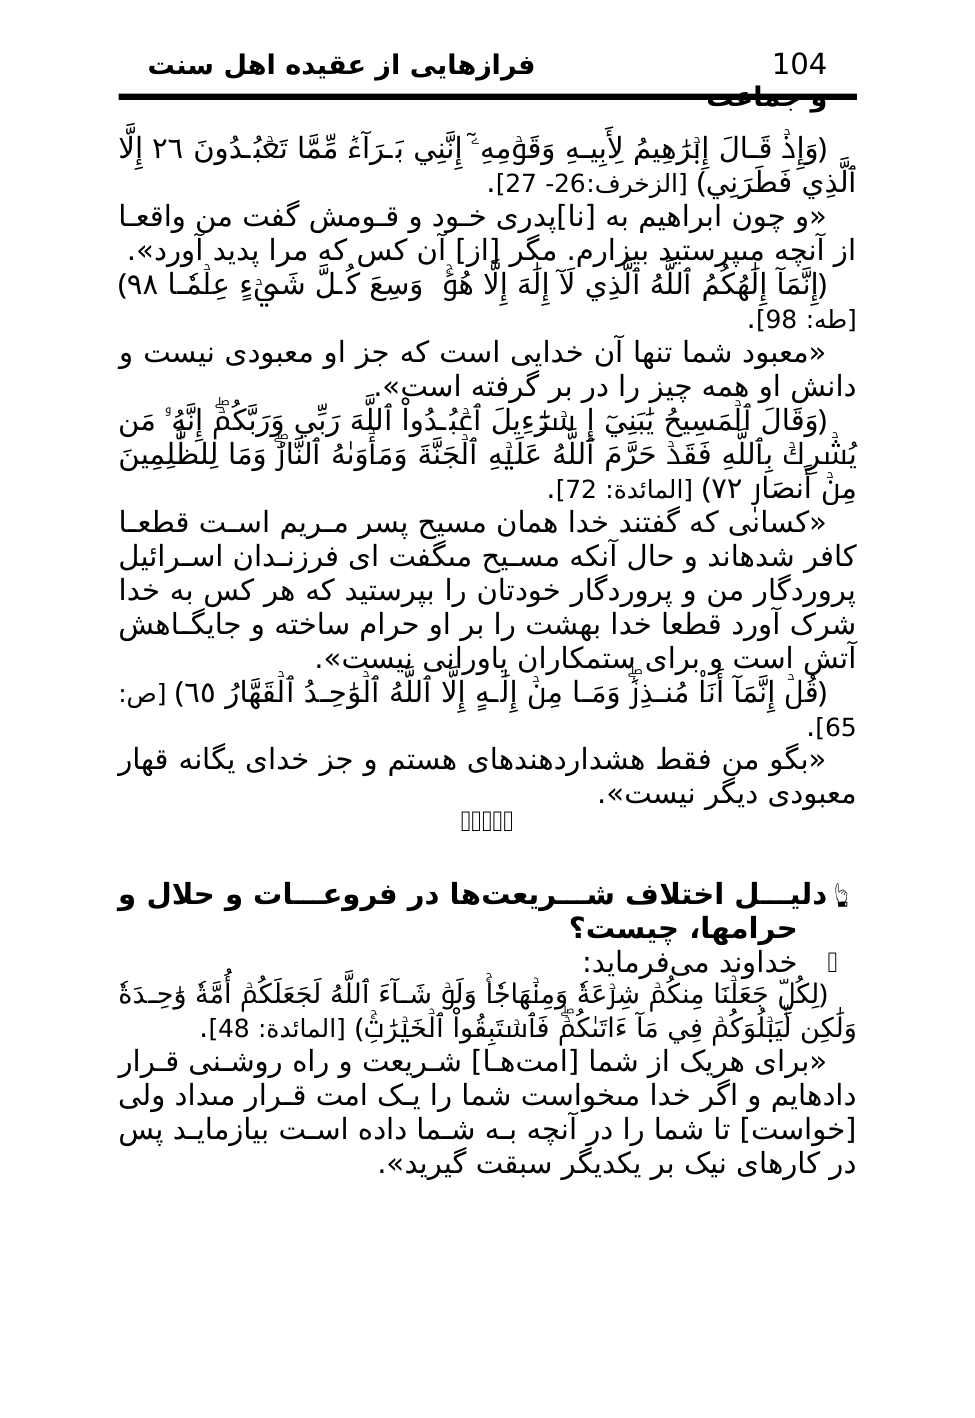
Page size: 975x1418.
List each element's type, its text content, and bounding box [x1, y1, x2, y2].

text «کسانى که گفتند خدا همان مسیح پسر مریم است قطعا کافر شده‏اند و حال آنکه مسیح مى‏گفت اى فرزندان اسرائیل پروردگار من و پروردگار خودتان را بپرستید که هر کس به خدا شرک آورد قطعا خدا بهشت را بر او حرام ساخته و جایگاهش آتش است و براى ستمکاران یاورانى نیست». [118, 505, 857, 675]
text «معبود شما تنها آن خدایى است که جز او معبودى نیست و دانش او همه چیز را در بر گرفته است». [118, 335, 857, 403]
text ﴿قُلۡ إِنَّمَآ أَنَا۠ مُنذِرٞۖ وَمَا مِنۡ إِلَٰهٍ إِلَّا ٱللَّهُ ٱلۡوَٰحِدُ ٱلۡقَهَّارُ ٦٥﴾ [ص: 65]. [118, 675, 857, 743]
text خداوند می‌فرماید: [118, 945, 827, 979]
text «بگو من فقط هشداردهنده‏اى هستم و جز خداى یگانه قهار معبودى دیگر نیست». [118, 743, 857, 811]
text ﴿لِكُلّٖ جَعَلۡنَا مِنكُمۡ شِرۡعَةٗ وَمِنۡهَاجٗاۚ وَلَوۡ شَآءَ ٱللَّهُ لَجَعَلَكُمۡ أُمَّةٗ وَٰحِدَةٗ وَلَٰكِن لِّيَبۡلُوَكُمۡ فِي مَآ ءَاتَىٰكُمۡۖ فَٱسۡتَبِقُواْ ٱلۡخَيۡرَٰتِۚ﴾ [المائدة: 48]. [118, 979, 857, 1044]
text ﴿وَإِذۡ قَالَ إِبۡرَٰهِيمُ لِأَبِيهِ وَقَوۡمِهِۦٓ إِنَّنِي بَرَآءٞ مِّمَّا تَعۡبُدُونَ ٢٦ إِلَّا ٱلَّذِي فَطَرَنِي﴾ [الزخرف:26- 27]. [118, 132, 857, 199]
text «براى هریک از شما [امت‌ها] شریعت و راه روشنى قرار داده‏ایم و اگر خدا مى‏خواست شما را یک امت قرار مى‏داد ولى [خواست] تا شما را در آنچه به شما داده است بیازماید پس در کارهاى نیک بر یکدیگر سبقت گیرید». [118, 1044, 857, 1180]
text «و چون ابراهیم به [نا]پدرى خود و قومش گفت من واقعا از آنچه مى‏پرستید بیزارم. مگر [از] آن کس که مرا پدید آورد». [118, 199, 857, 267]
text دليل اختلاف شريعت‌ها در فروعات و حلال و حرامها، چيست؟ [118, 877, 827, 945]
text ﴿وَقَالَ ٱلۡمَسِيحُ يَٰبَنِيٓ إِسۡرَٰٓءِيلَ ٱعۡبُدُواْ ٱللَّهَ رَبِّي وَرَبَّكُمۡۖ إِنَّهُۥ مَن يُشۡرِكۡ بِٱللَّهِ فَقَدۡ حَرَّمَ ٱللَّهُ عَلَيۡهِ ٱلۡجَنَّةَ وَمَأۡوَىٰهُ ٱلنَّارُۖ وَمَا لِلظَّٰلِمِينَ مِنۡ أَنصَارٖ ٧٢﴾ [المائدة: 72]. [118, 403, 857, 505]
text ﴿إِنَّمَآ إِلَٰهُكُمُ ٱللَّهُ ٱلَّذِي لَآ إِلَٰهَ إِلَّا هُوَۚ وَسِعَ كُلَّ شَيۡءٍ عِلۡمٗا ٩٨﴾ [طه: 98]. [118, 267, 857, 335]
